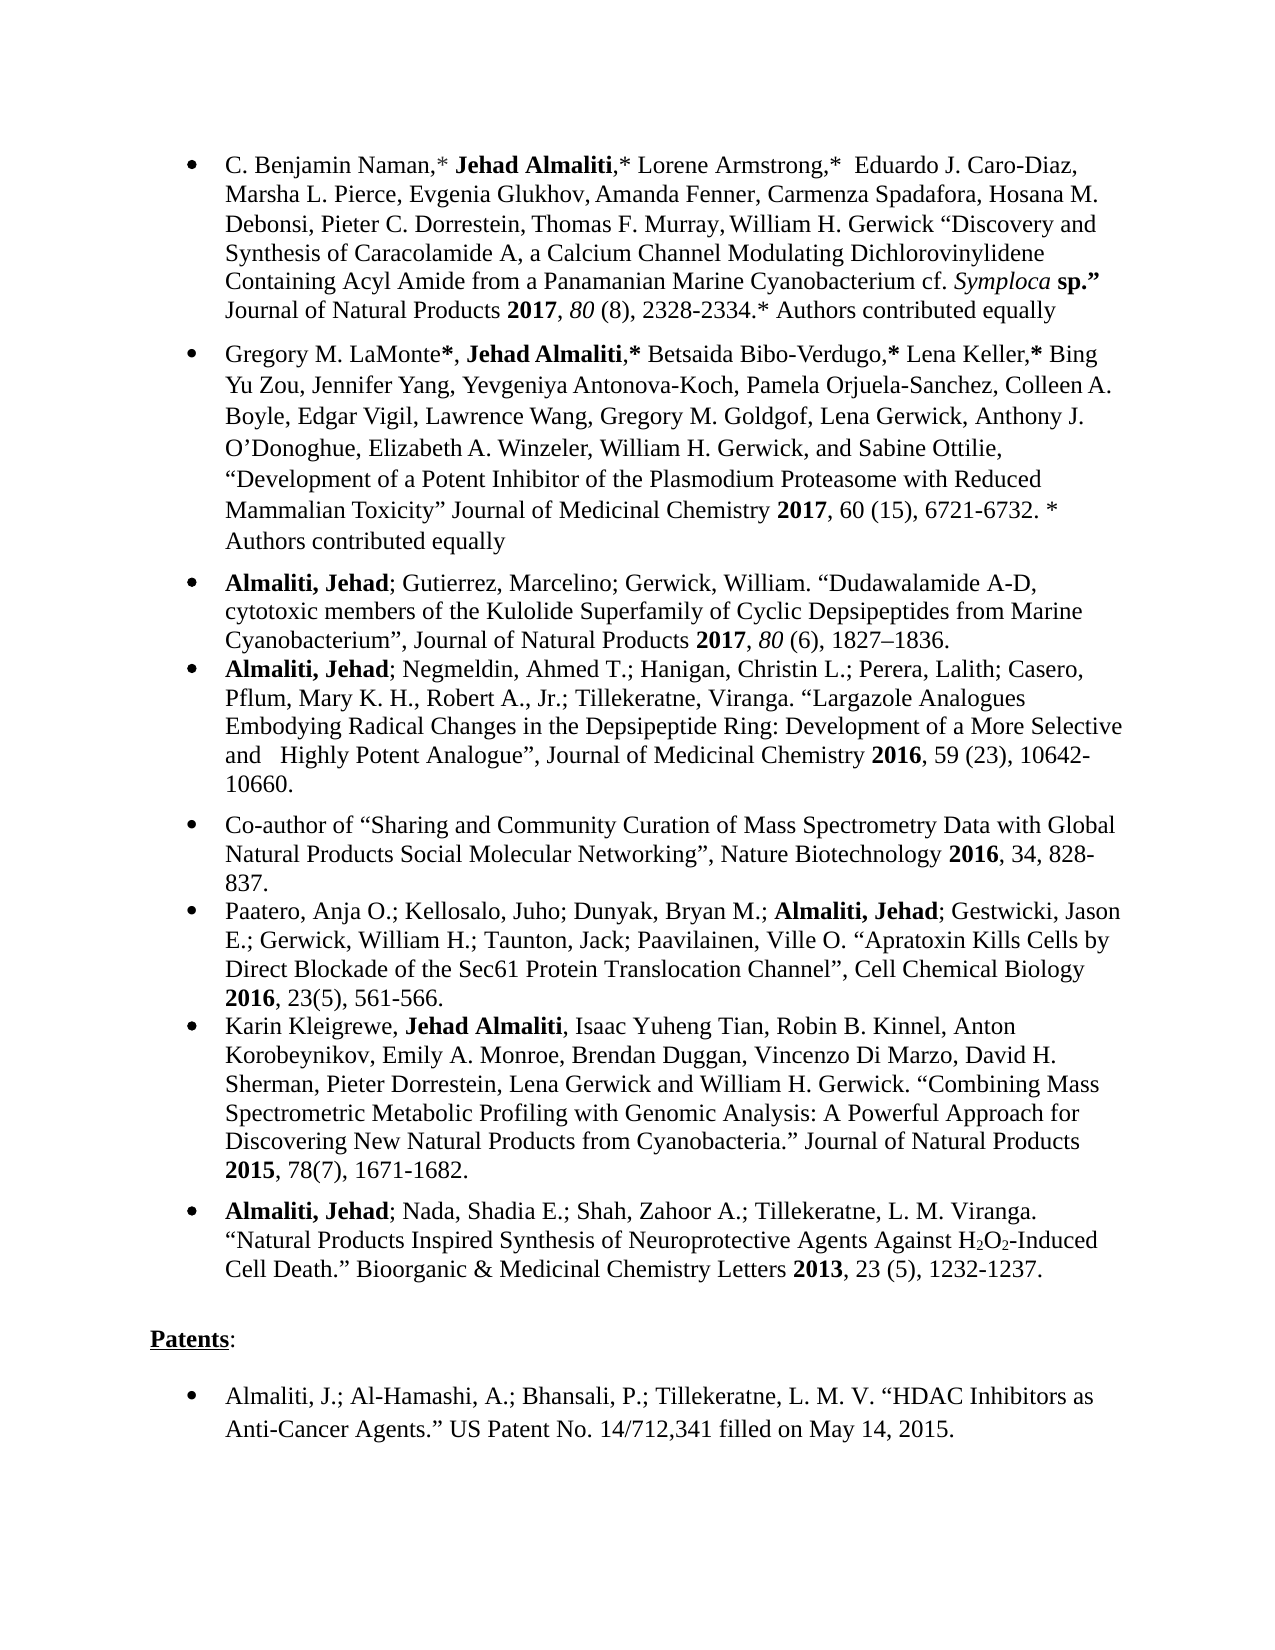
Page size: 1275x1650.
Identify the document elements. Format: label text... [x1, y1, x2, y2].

list Paatero, Anja O.; Kellosalo, Juho; Dunyak, Bryan M.; Almaliti, Jehad; Gestwicki, Jason E.; Gerwick, William H.; Taunton, Jack; Paavilainen, Ville O. “Apratoxin Kills Cells by Direct Blockade of the Sec61 Protein Translocation Channel”, Cell Chemical Biology 2016, 23(5), 561-566. [187, 896, 1125, 1011]
text Patents: [150, 1324, 1125, 1353]
list Almaliti, Jehad; Gutierrez, Marcelino; Gerwick, William. “Dudawalamide A-D, cytotoxic members of the Kulolide Superfamily of Cyclic Depsipeptides from Marine Cyanobacterium”, Journal of Natural Products 2017, 80 (6), 1827–1836. [187, 568, 1125, 654]
list Almaliti, J.; Al-Hamashi, A.; Bhansali, P.; Tillekeratne, L. M. V. “HDAC Inhibitors as Anti-Cancer Agents.” US Patent No. 14/712,341 filled on May 14, 2015. [187, 1381, 1125, 1443]
list Almaliti, Jehad; Nada, Shadia E.; Shah, Zahoor A.; Tillekeratne, L. M. Viranga. “Natural Products Inspired Synthesis of Neuroprotective Agents Against H2O2-Induced Cell Death.” Bioorganic & Medicinal Chemistry Letters 2013, 23 (5), 1232-1237. [187, 1196, 1125, 1283]
subtitle Gregory M. LaMonte*, Jehad Almaliti,* Betsaida Bibo-Verdugo,* Lena Keller,* Bing Yu Zou, Jennifer Yang, Yevgeniya Antonova-Koch, Pamela Orjuela-Sanchez, Colleen A. Boyle, Edgar Vigil, Lawrence Wang, Gregory M. Goldgof, Lena Gerwick, Anthony J. O’Donoghue, Elizabeth A. Winzeler, William H. Gerwick, and Sabine Ottilie, “Development of a Potent Inhibitor of the Plasmodium Proteasome with Reduced Mammalian Toxicity” Journal of Medicinal Chemistry 2017, 60 (15), 6721-6732. * Authors contributed equally [187, 336, 1125, 555]
list Karin Kleigrewe, Jehad Almaliti, Isaac Yuheng Tian, Robin B. Kinnel, Anton Korobeynikov, Emily A. Monroe, Brendan Duggan, Vincenzo Di Marzo, David H. Sherman, Pieter Dorrestein, Lena Gerwick and William H. Gerwick. “Combining Mass Spectrometric Metabolic Profiling with Genomic Analysis: A Powerful Approach for Discovering New Natural Products from Cyanobacteria.” Journal of Natural Products 2015, 78(7), 1671-1682. [187, 1011, 1125, 1184]
list Almaliti, Jehad; Negmeldin, Ahmed T.; Hanigan, Christin L.; Perera, Lalith; Casero, Pflum, Mary K. H., Robert A., Jr.; Tillekeratne, Viranga. “Largazole Analogues Embodying Radical Changes in the Depsipeptide Ring: Development of a More Selective and Highly Potent Analogue”, Journal of Medicinal Chemistry 2016, 59 (23), 10642-10660. [187, 654, 1125, 798]
list C. Benjamin Naman,* Jehad Almaliti,* Lorene Armstrong,* Eduardo J. Caro-Diaz, Marsha L. Pierce, Evgenia Glukhov, Amanda Fenner, Carmenza Spadafora, Hosana M. Debonsi, Pieter C. Dorrestein, Thomas F. Murray, William H. Gerwick “Discovery and Synthesis of Caracolamide A, a Calcium Channel Modulating Dichlorovinylidene Containing Acyl Amide from a Panamanian Marine Cyanobacterium cf. Symploca sp.” Journal of Natural Products 2017, 80 (8), 2328-2334.* Authors contributed equally [187, 150, 1125, 324]
list Co-author of “Sharing and Community Curation of Mass Spectrometry Data with Global Natural Products Social Molecular Networking”, Nature Biotechnology 2016, 34, 828-837. [187, 810, 1125, 896]
